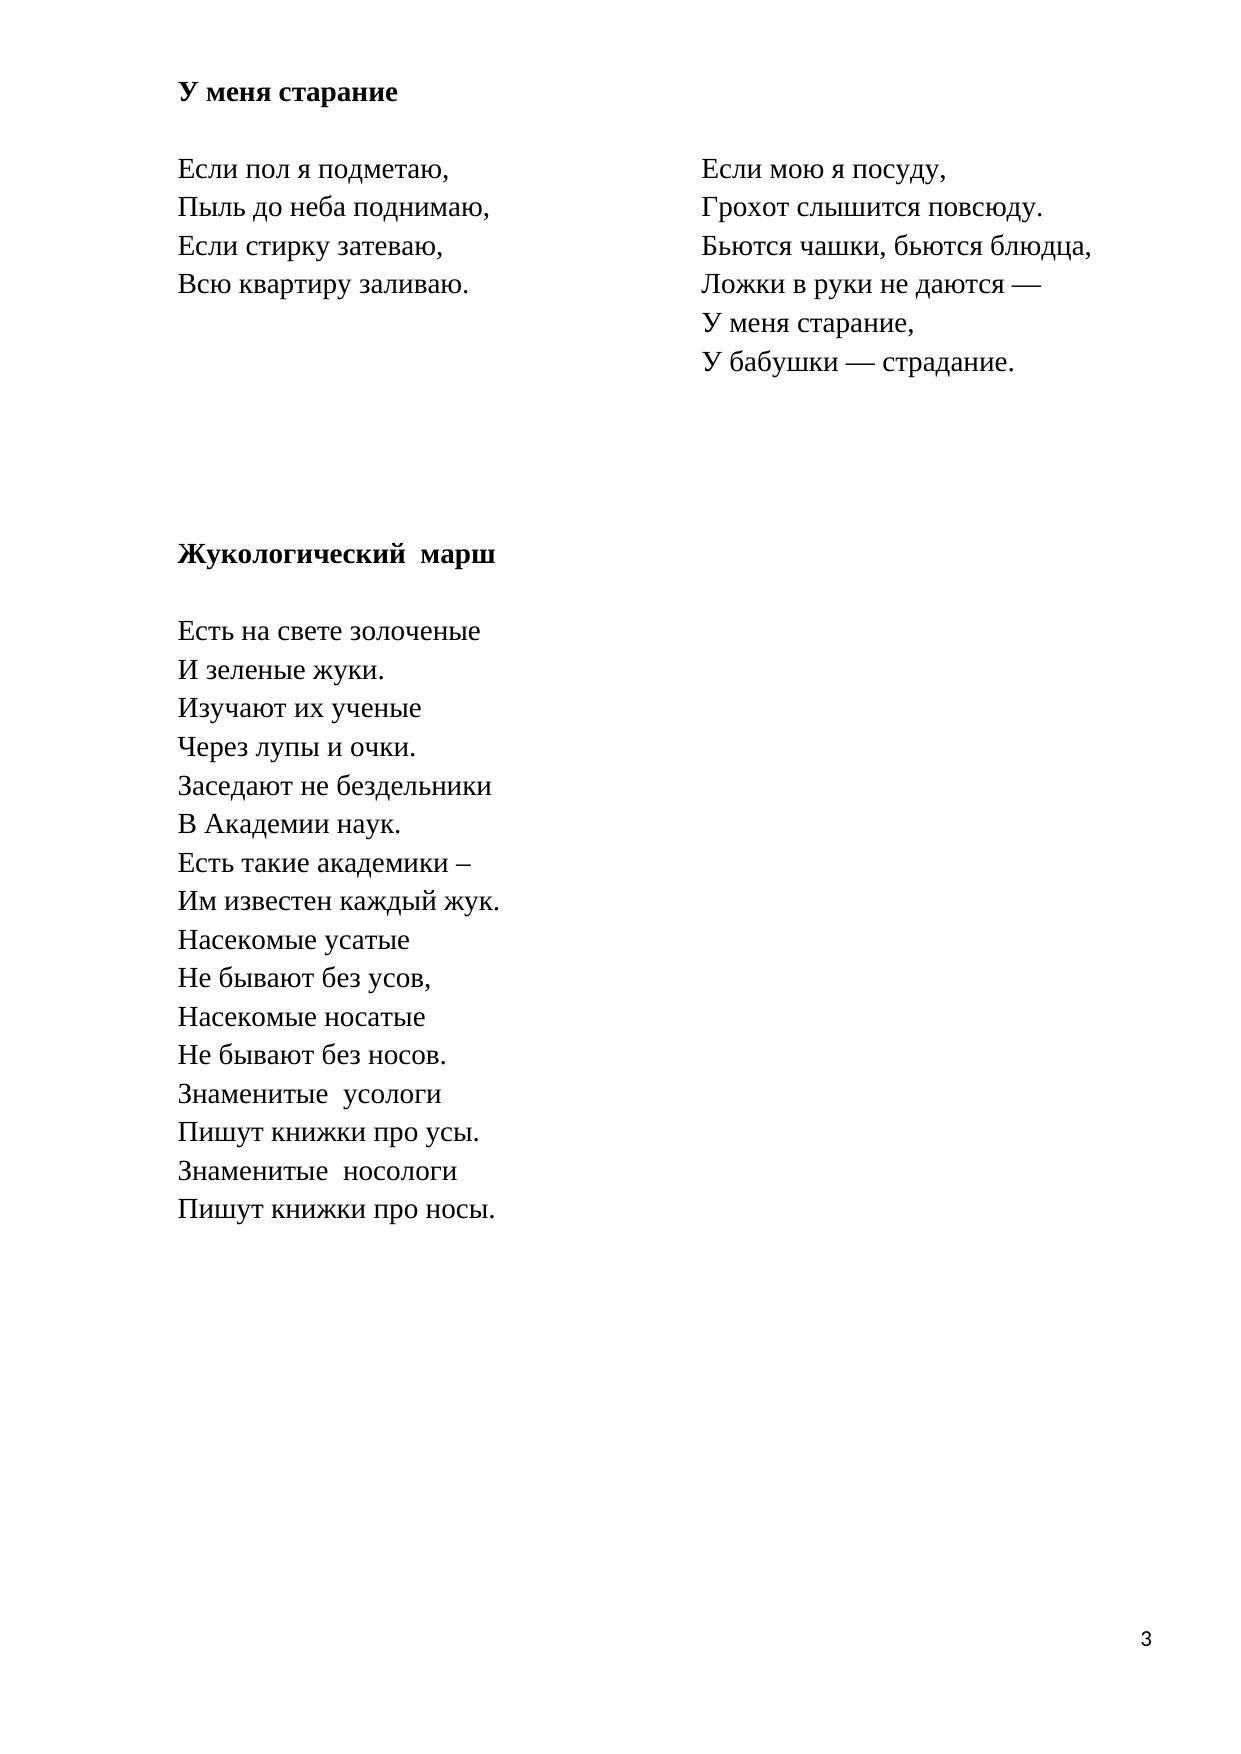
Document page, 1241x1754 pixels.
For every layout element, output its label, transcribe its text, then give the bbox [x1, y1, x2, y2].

text Знаменитые носологи [177, 1153, 1152, 1187]
text У меня старание [177, 74, 1152, 107]
text Есть на свете золоченые [177, 613, 1152, 647]
text Через лупы и очки. [177, 729, 1152, 763]
text Ложки в руки не даются — [701, 267, 1152, 300]
text Им известен каждый жук. [177, 883, 1152, 917]
text Если пол я подметаю, [177, 151, 627, 184]
text Пыль до неба поднимаю, [177, 189, 627, 223]
text Знаменитые усологи [177, 1076, 1152, 1109]
text Если стирку затеваю, [177, 228, 627, 262]
text Изучают их ученые [177, 691, 1152, 724]
text Бьются чашки, бьются блюдца, [701, 228, 1152, 262]
text Если мою я посуду, [701, 151, 1152, 184]
text Не бывают без носов. [177, 1037, 1152, 1071]
text И зеленые жуки. [177, 652, 1152, 686]
text У меня старание, [701, 305, 1152, 339]
text Жукологический марш [177, 536, 1152, 570]
text У бабушки — страдание. [701, 344, 1152, 377]
text В Академии наук. [177, 806, 1152, 840]
text Есть такие академики – [177, 845, 1152, 878]
text Пишут книжки про усы. [177, 1114, 1152, 1148]
text Насекомые носатые [177, 999, 1152, 1032]
text Грохот слышится повсюду. [701, 189, 1152, 223]
text Не бывают без усов, [177, 960, 1152, 994]
text Насекомые усатые [177, 922, 1152, 955]
text Заседают не бездельники [177, 768, 1152, 801]
text Пишут книжки про носы. [177, 1192, 1152, 1225]
text Всю квартиру заливаю. [177, 267, 627, 300]
